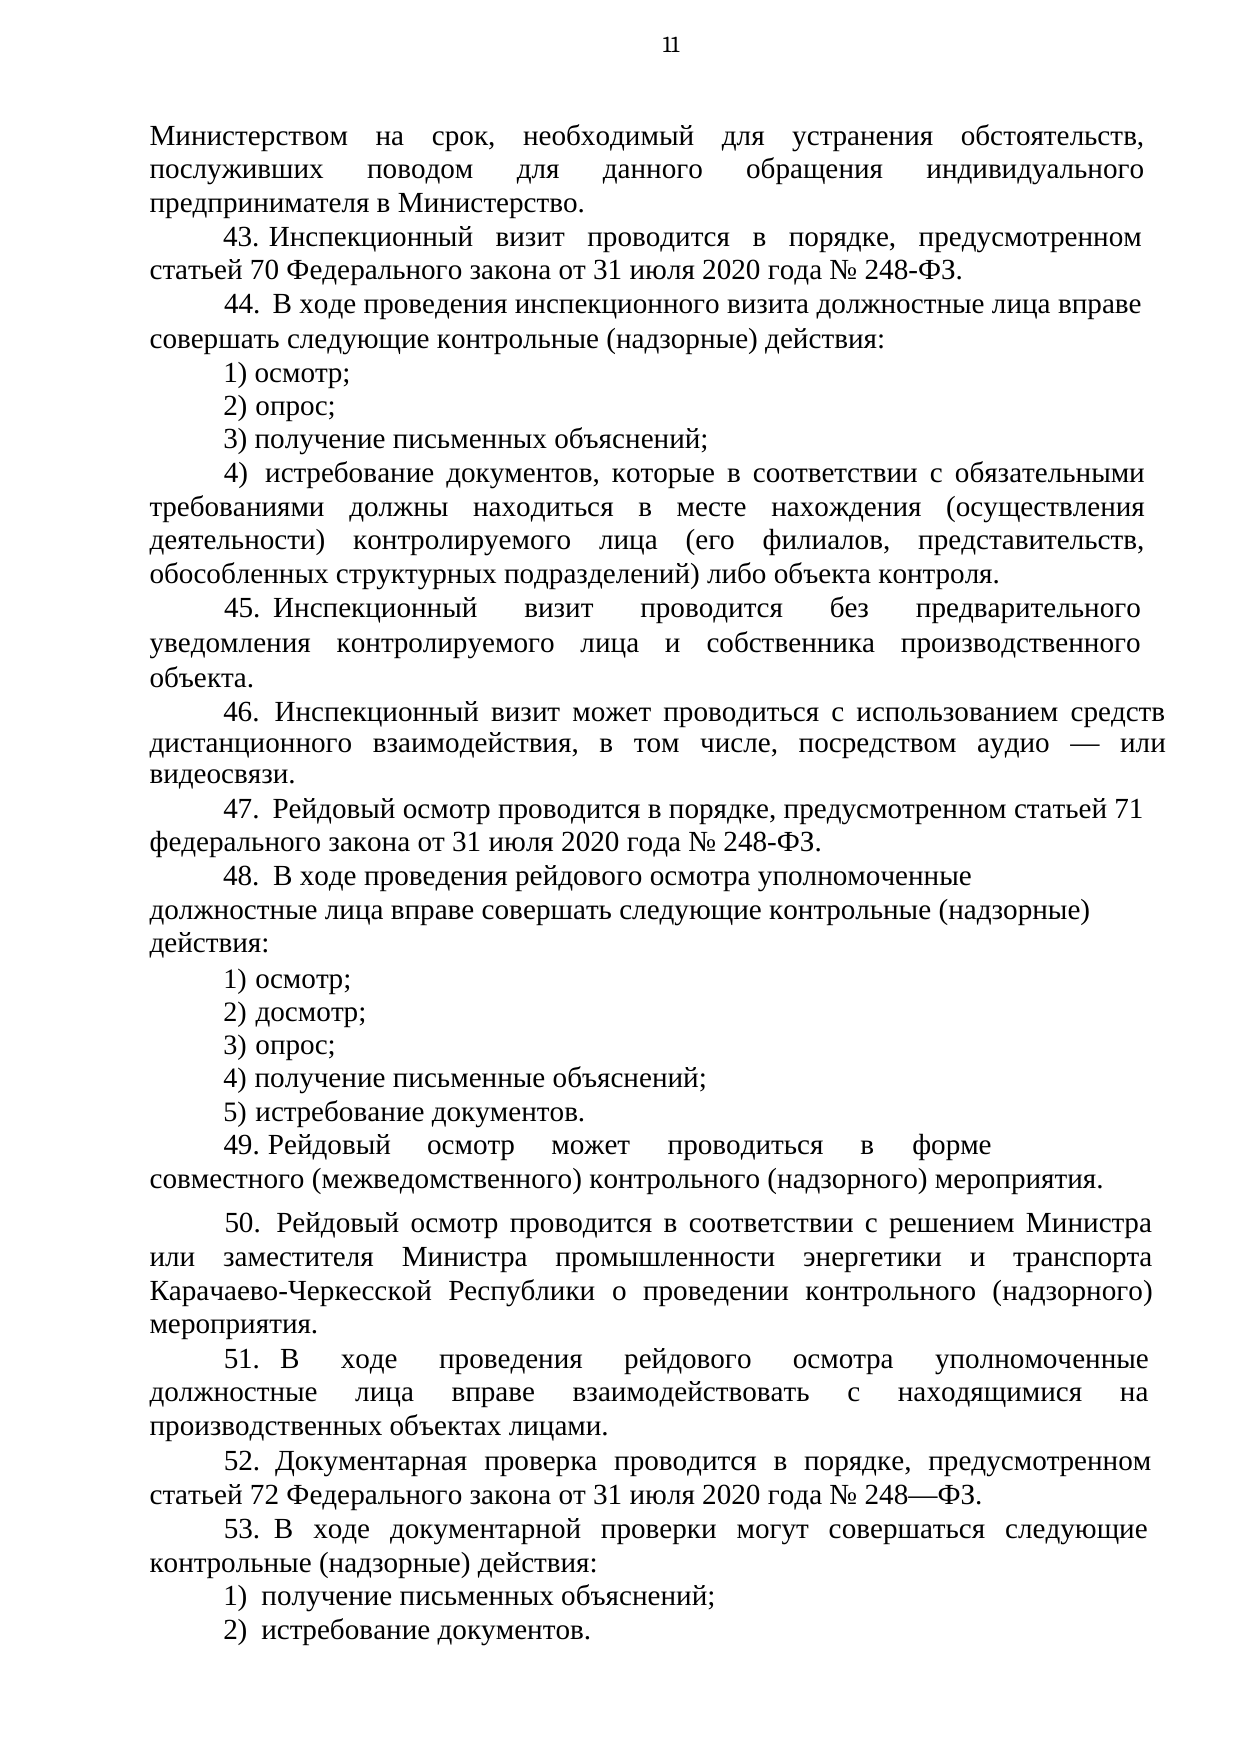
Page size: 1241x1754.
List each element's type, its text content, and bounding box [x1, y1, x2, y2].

list получение письменных объяснений; [149, 422, 1166, 455]
list досмотр; [149, 994, 1166, 1028]
list Инспекционный визит проводится в порядке, предусмотренном статьей 70 Федерального закона от 31 июля 2020 года № 248-ФЗ. [149, 219, 1143, 286]
list Рейдовый осмотр проводится в порядке, предусмотренном статьей 71 федерального закона от 31 июля 2020 года № 248-ФЗ. [149, 791, 1145, 858]
list Инспекционный визит проводится без предварительного уведомления контролируемого лица и собственника производственного объекта. [149, 590, 1142, 694]
list истребование документов, которые в соответствии с обязательными требованиями должны находиться в месте нахождения (осуществления деятельности) контролируемого лица (его филиалов, представительств, обособленных структурных подразделений) либо объекта контроля. [149, 455, 1145, 589]
list осмотр; [149, 357, 1166, 388]
list Рейдовый осмотр проводится в соответствии с решением Министра или заместителя Министра промышленности энергетики и транспорта Карачаево-Черкесской Республики о проведении контрольного (надзорного) мероприятия. [149, 1205, 1153, 1340]
list В ходе проведения рейдового осмотра уполномоченные должностные лица вправе совершать следующие контрольные (надзорные) действия: [149, 858, 1142, 959]
list осмотр; [149, 961, 1166, 994]
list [149, 118, 1145, 219]
list истребование документов. [149, 1612, 1166, 1647]
list получение письменные объяснений; [149, 1061, 1166, 1094]
list Документарная проверка проводится в порядке, предусмотренном статьей 72 Федерального закона от 31 июля 2020 года № 248—ФЗ. [149, 1443, 1152, 1510]
list опрос; [149, 388, 1166, 422]
list В ходе проведения инспекционного визита должностные лица вправе совершать следующие контрольные (надзорные) действия: [149, 286, 1142, 355]
list В ходе документарной проверки могут совершаться следующие контрольные (надзорные) действия: [149, 1512, 1148, 1579]
list истребование документов. [149, 1094, 1166, 1127]
list В ходе проведения рейдового осмотра уполномоченные должностные лица вправе взаимодействовать с находящимися на производственных объектах лицами. [149, 1341, 1149, 1441]
list Рейдовый осмотр может проводиться в форме совместного (межведомственного) контрольного (надзорного) мероприятия. [149, 1127, 1142, 1194]
list oпpoc; [149, 1029, 1166, 1061]
list Инспекционный визит может проводиться с использованием средств дистанционного взаимодействия, в том числе, посредством аудио — или видеосвязи. [149, 696, 1166, 790]
list получение письменных объяснений; [149, 1579, 1166, 1612]
